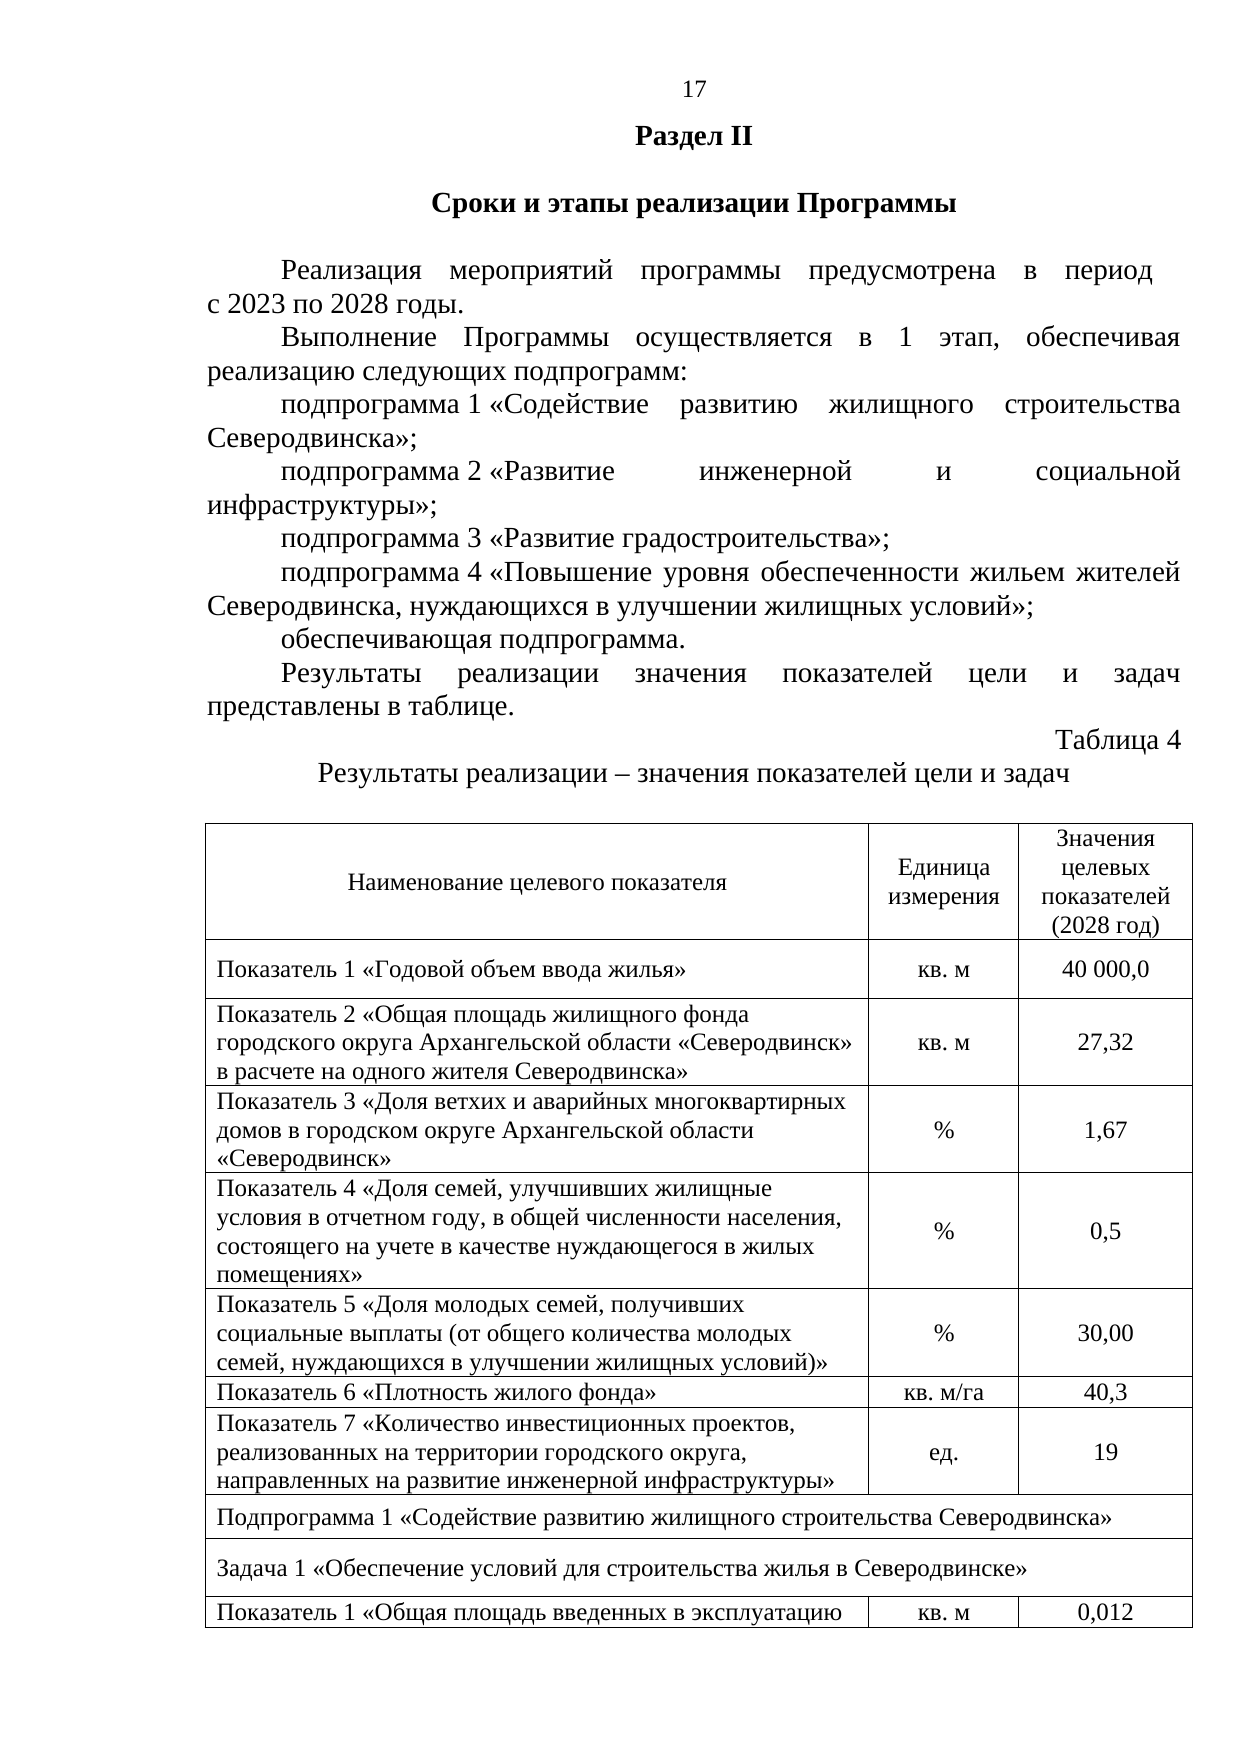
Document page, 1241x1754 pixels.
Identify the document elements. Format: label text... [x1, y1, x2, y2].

table_cell % [869, 1173, 1018, 1288]
table_cell Показатель 2 «Общая площадь жилищного фонда городского округа Архангельской области «Северодвинск» в расчете на одного жителя Северодвинска» [206, 999, 868, 1085]
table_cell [206, 1597, 868, 1627]
table_cell кв. м/га [869, 1377, 1018, 1407]
table_cell 27,32 [1019, 999, 1192, 1085]
text обеспечивающая подпрограмма. [207, 621, 1181, 655]
table_cell Показатель 6 «Плотность жилого фонда» [206, 1377, 868, 1407]
text Сроки и этапы реализации Программы [207, 185, 1181, 219]
table_cell % [869, 1086, 1018, 1172]
table_cell 40 000,0 [1019, 940, 1192, 998]
text подпрограмма 1 «Содействие развитию жилищного строительства Северодвинска»; [207, 386, 1181, 453]
table_header Единица измерения [869, 824, 1018, 938]
table_cell Показатель 3 «Доля ветхих и аварийных многоквартирных домов в городском округе Архангельской области «Северодвинск» [206, 1086, 868, 1172]
table_cell кв. м [869, 940, 1018, 998]
table_header Наименование целевого показателя [206, 824, 868, 938]
text Выполнение Программы осуществляется в 1 этап, обеспечивая реализацию следующих подпрограмм: [207, 319, 1181, 386]
table_cell ед. [869, 1408, 1018, 1494]
text Таблица 4 [207, 722, 1181, 755]
text Результаты реализации – значения показателей цели и задач [207, 755, 1181, 789]
table_cell кв. м [869, 1597, 1018, 1627]
table_cell 0,5 [1019, 1173, 1192, 1288]
table_cell Показатель 5 «Доля молодых семей, получивших социальные выплаты (от общего количества молодых семей, нуждающихся в улучшении жилищных условий)» [206, 1289, 868, 1376]
text подпрограмма 4 «Повышение уровня обеспеченности жильем жителей Северодвинска, нуждающихся в улучшении жилищных условий»; [207, 554, 1181, 621]
table_cell Показатель 4 «Доля семей, улучшивших жилищные условия в отчетном году, в общей численности населения, состоящего на учете в качестве нуждающегося в жилых помещениях» [206, 1173, 868, 1288]
table_cell % [869, 1289, 1018, 1376]
table_cell 0,012 [1019, 1597, 1192, 1627]
table_cell 30,00 [1019, 1289, 1192, 1376]
table_cell Показатель 1 «Годовой объем ввода жилья» [206, 940, 868, 998]
table_cell Показатель 7 «Количество инвестиционных проектов, реализованных на территории городского округа, направленных на развитие инженерной инфраструктуры» [206, 1408, 868, 1494]
table_cell кв. м [869, 999, 1018, 1085]
text Результаты реализации значения показателей цели и задач представлены в таблице. [207, 655, 1181, 722]
text Реализация мероприятий программы предусмотрена в период с 2023 по 2028 годы. [207, 252, 1181, 319]
table_header Значения целевых показателей (2028 год) [1019, 824, 1192, 938]
table_cell Подпрограмма 1 «Содействие развитию жилищного строительства Северодвинска» [206, 1495, 1192, 1538]
text подпрограмма 3 «Развитие градостроительства»; [207, 521, 1181, 554]
table_cell 1,67 [1019, 1086, 1192, 1172]
table_cell 40,3 [1019, 1377, 1192, 1407]
text подпрограмма 2 «Развитие инженерной и социальной инфраструктуры»; [207, 453, 1181, 521]
table_cell Задача 1 «Обеспечение условий для строительства жилья в Северодвинске» [206, 1539, 1192, 1596]
table_cell 19 [1019, 1408, 1192, 1494]
text Раздел II [207, 118, 1181, 152]
